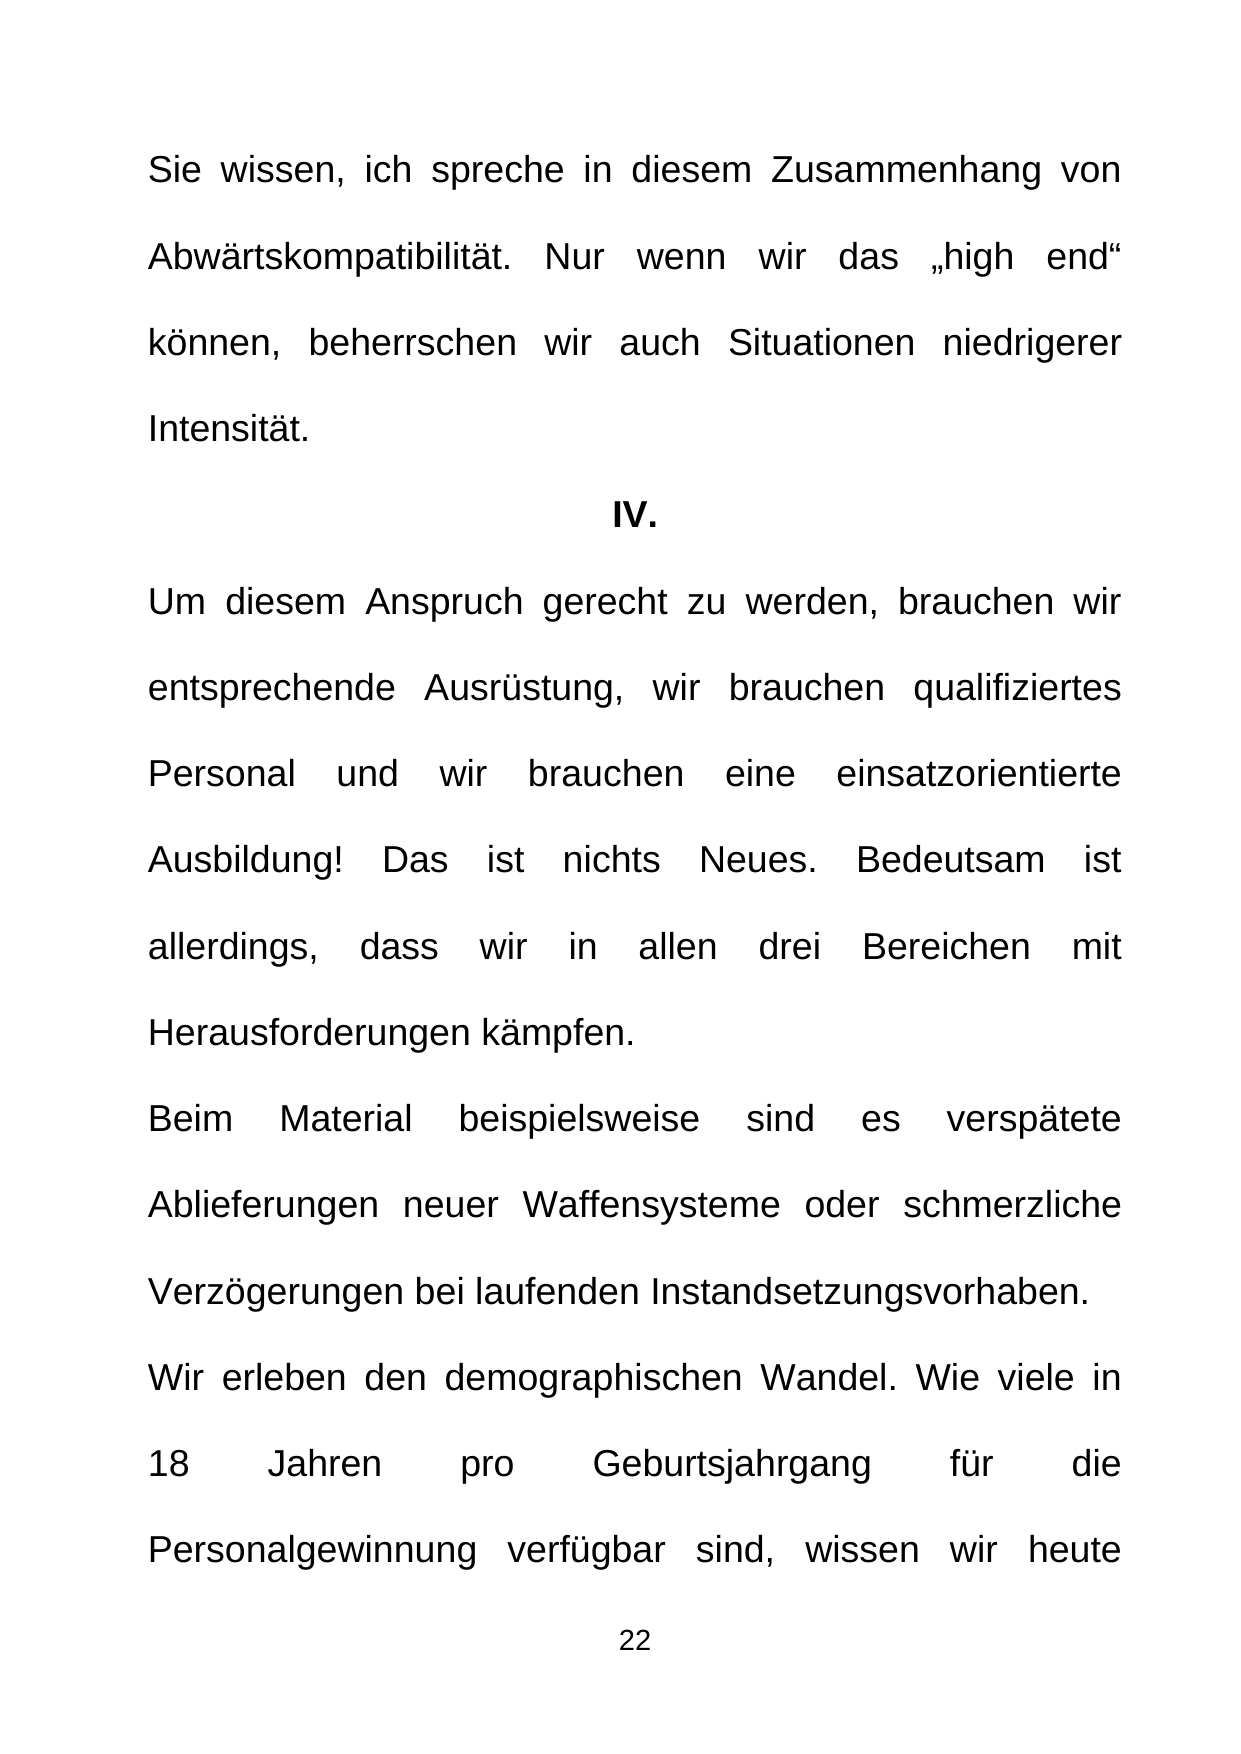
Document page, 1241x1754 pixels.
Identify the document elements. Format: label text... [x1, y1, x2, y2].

text Beim Material beispielsweise sind es verspätete Ablieferungen neuer Waffensysteme oder schmerzliche Verzögerungen bei laufenden Instandsetzungsvorhaben. [148, 1096, 1122, 1312]
text Sie wissen, ich spreche in diesem Zusammenhang von Abwärtskompatibilität. Nur wenn wir das „high end“ können, beherrschen wir auch Situationen niedrigerer Intensität. [148, 148, 1122, 449]
text Um diesem Anspruch gerecht zu werden, brauchen wir entsprechende Ausrüstung, wir brauchen qualifiziertes Personal und wir brauchen eine einsatzorientierte Ausbildung! Das ist nichts Neues. Bedeutsam ist allerdings, dass wir in allen drei Bereichen mit Herausforderungen kämpfen. [148, 579, 1122, 1053]
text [148, 1355, 1122, 1571]
text IV. [148, 493, 1122, 536]
